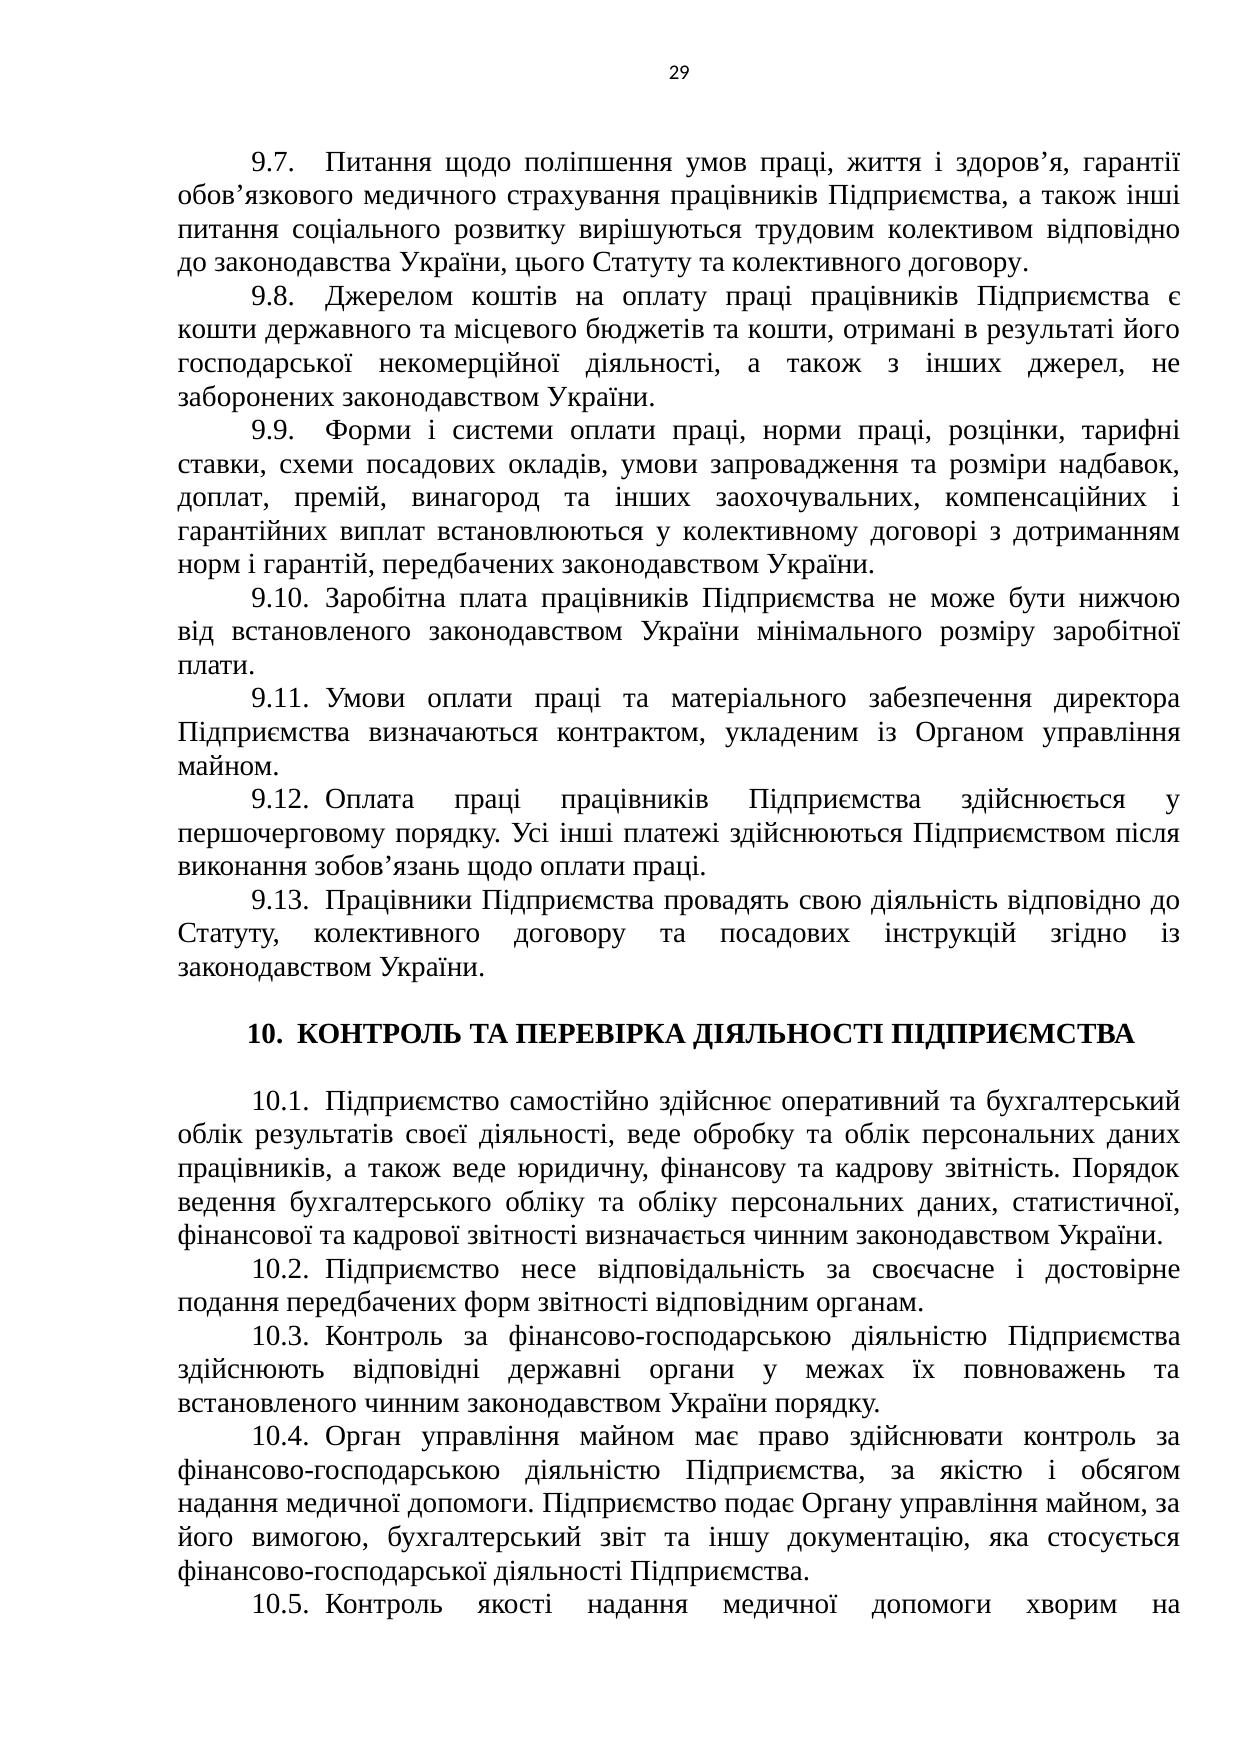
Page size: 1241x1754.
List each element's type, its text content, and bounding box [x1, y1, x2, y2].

list Контроль за фiнансово-господарською дiяльнiстю Пiдприємства здiйснюють вiдповiднi державнi органи у межах їх повноважень та встановленого чинним законодавством України порядку. [177, 1318, 1181, 1418]
list Форми і системи оплати праці, норми праці, розцінки, тарифні ставки, схеми посадових окладів, умови запровадження та розміри надбавок, доплат, премій, винагород та інших заохочувальних, компенсаційних і гарантійних виплат встановлюються у колективному договорі з дотриманням норм і гарантій, передбачених законодавством України. [177, 412, 1181, 580]
list Орган управління майном має право здiйснювати контроль за фiнансово-господарською дiяльністю Пiдприємства, за якiстю i обсягом надання медичної допомоги. Пiдприємство подає Органу управління майном, за його вимогою, бухгалтерський звiт та iншу документацiю, яка стосується фiнансово-господарської дiяльностi Підприємства. [177, 1418, 1181, 1586]
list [177, 1586, 1181, 1620]
list Джерелом коштів на оплату праці працівників Підприємства є кошти державного та місцевого бюджетів та кошти, отримані в результаті його господарської некомерційної діяльності, а також з інших джерел, не заборонених законодавством України. [177, 278, 1181, 412]
list КОНТРОЛЬ ТА ПЕРЕВІРКА ДІЯЛЬНОСТІ ПІДПРИЄМСТВА [201, 1016, 1181, 1049]
list Умови оплати праці та матеріального забезпечення директора Підприємства визначаються контрактом, укладеним із Органом управління майном. [177, 681, 1181, 781]
list Пiдприємство несе вiдповiдальнiсть за своєчасне i достовiрне подання передбачених форм звітності вiдповiдним органам. [177, 1251, 1181, 1318]
list Питання щодо поліпшення умов праці, життя і здоров’я, гарантії обов’язкового медичного страхування працівників Підприємства, а також інші питання соціального розвитку вирішуються трудовим колективом відповідно до законодавства України, цього Статуту та колективного договору. [177, 144, 1181, 278]
list Працівники Підприємства провадять свою діяльність відповідно до Статуту, колективного договору та посадових інструкцій згідно із законодавством України. [177, 882, 1181, 982]
list Оплата праці працівників Підприємства здійснюється у першочерговому порядку. Усі інші платежі здійснюються Підприємством після виконання зобов’язань щодо оплати праці. [177, 781, 1181, 882]
list Заробітна плата працівників Підприємства не може бути нижчою від встановленого законодавством України мінімального розміру заробітної плати. [177, 580, 1181, 681]
list Пiдприємство самостійно здiйснює оперативний та бухгалтерський облiк результатiв своєї діяльності, веде обробку та облiк персональних даних працiвникiв, а також веде юридичну, фінансову та кадрову звiтнiсть. Порядок ведення бухгалтерського обліку та облiку персональних даних, статистичної, фiнансової та кадрової звiтностi визначається чинним законодавством України. [177, 1083, 1181, 1251]
